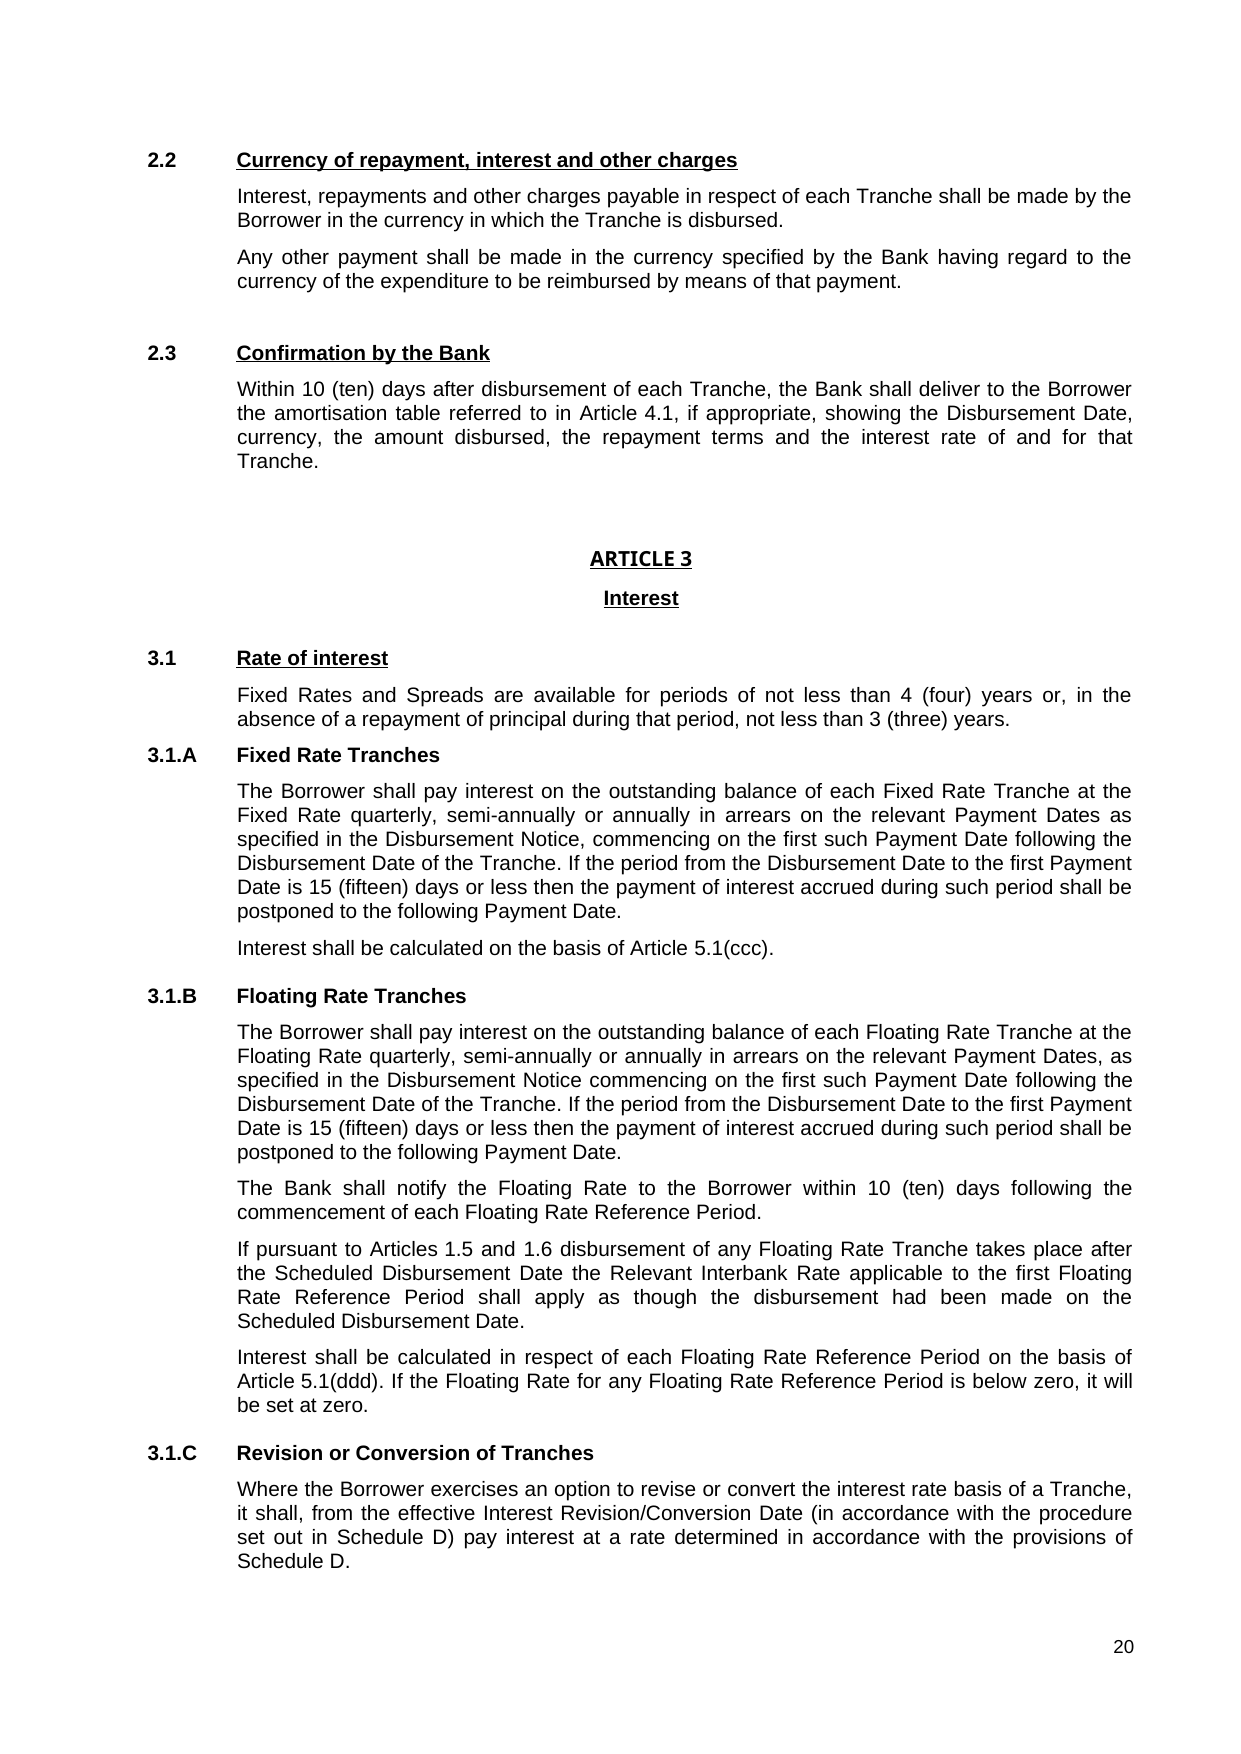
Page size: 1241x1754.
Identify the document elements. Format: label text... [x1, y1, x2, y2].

text Where the Borrower exercises an option to revise or convert the interest rate basis of a Tranche, it shall, from the effective Interest Revision/Conversion Date (in accordance with the procedure set out in Schedule D) pay interest at a rate determined in accordance with the provisions of Schedule D. [237, 1477, 1134, 1573]
text Any other payment shall be made in the currency specified by the Bank having regard to the currency of the expenditure to be reimbursed by means of that payment. [237, 244, 1134, 292]
text Interest shall be calculated on the basis of Article 5.1(a). [237, 936, 1134, 959]
text Within 10 (ten) days after disbursement of each Tranche, the Bank shall deliver to the Borrower the amortisation table referred to in Article 4.1, if appropriate, showing the Disbursement Date, currency, the amount disbursed, the repayment terms and the interest rate of and for that Tranche. [237, 377, 1134, 473]
subtitle Revision or Conversion of Tranches [147, 1441, 1134, 1465]
subtitle Fixed Rate Tranches [147, 743, 1134, 767]
text Interest, repayments and other charges payable in respect of each Tranche shall be made by the Borrower in the currency in which the Tranche is disbursed. [237, 184, 1134, 232]
text The Bank shall notify the Floating Rate to the Borrower within 10 (ten) days following the commencement of each Floating Rate Reference Period. [237, 1176, 1134, 1224]
subtitle Currency of repayment, interest and other charges [147, 148, 1134, 172]
subtitle Confirmation by the Bank [147, 340, 1134, 364]
text Interest shall be calculated in respect of each Floating Rate Reference Period on the basis of Article 5.1(b). If the Floating Rate for any Floating Rate Reference Period is below zero, it will be set at zero. [237, 1345, 1134, 1417]
text If pursuant to Articles 1.5 and 1.6 disbursement of any Floating Rate Tranche takes place after the Scheduled Disbursement Date the Relevant Interbank Rate applicable to the first Floating Rate Reference Period shall apply as though the disbursement had been made on the Scheduled Disbursement Date. [237, 1237, 1134, 1332]
text The Borrower shall pay interest on the outstanding balance of each Fixed Rate Tranche at the Fixed Rate quarterly, semi-annually or annually in arrears on the relevant Payment Dates as specified in the Disbursement Notice, commencing on the first such Payment Date following the Disbursement Date of the Tranche. If the period from the Disbursement Date to the first Payment Date is 15 (fifteen) days or less then the payment of interest accrued during such period shall be postponed to the following Payment Date. [237, 779, 1134, 923]
subtitle Floating Rate Tranches [147, 983, 1134, 1007]
text The Borrower shall pay interest on the outstanding balance of each Floating Rate Tranche at the Floating Rate quarterly, semi-annually or annually in arrears on the relevant Payment Dates, as specified in the Disbursement Notice commencing on the first such Payment Date following the Disbursement Date of the Tranche. If the period from the Disbursement Date to the first Payment Date is 15 (fifteen) days or less then the payment of interest accrued during such period shall be postponed to the following Payment Date. [237, 1020, 1134, 1164]
subtitle Rate of interest [147, 646, 1134, 670]
text Fixed Rates and Spreads are available for periods of not less than 4 (four) years or, in the absence of a repayment of principal during that period, not less than 3 (three) years. [237, 682, 1134, 730]
title Interest [148, 586, 1134, 609]
